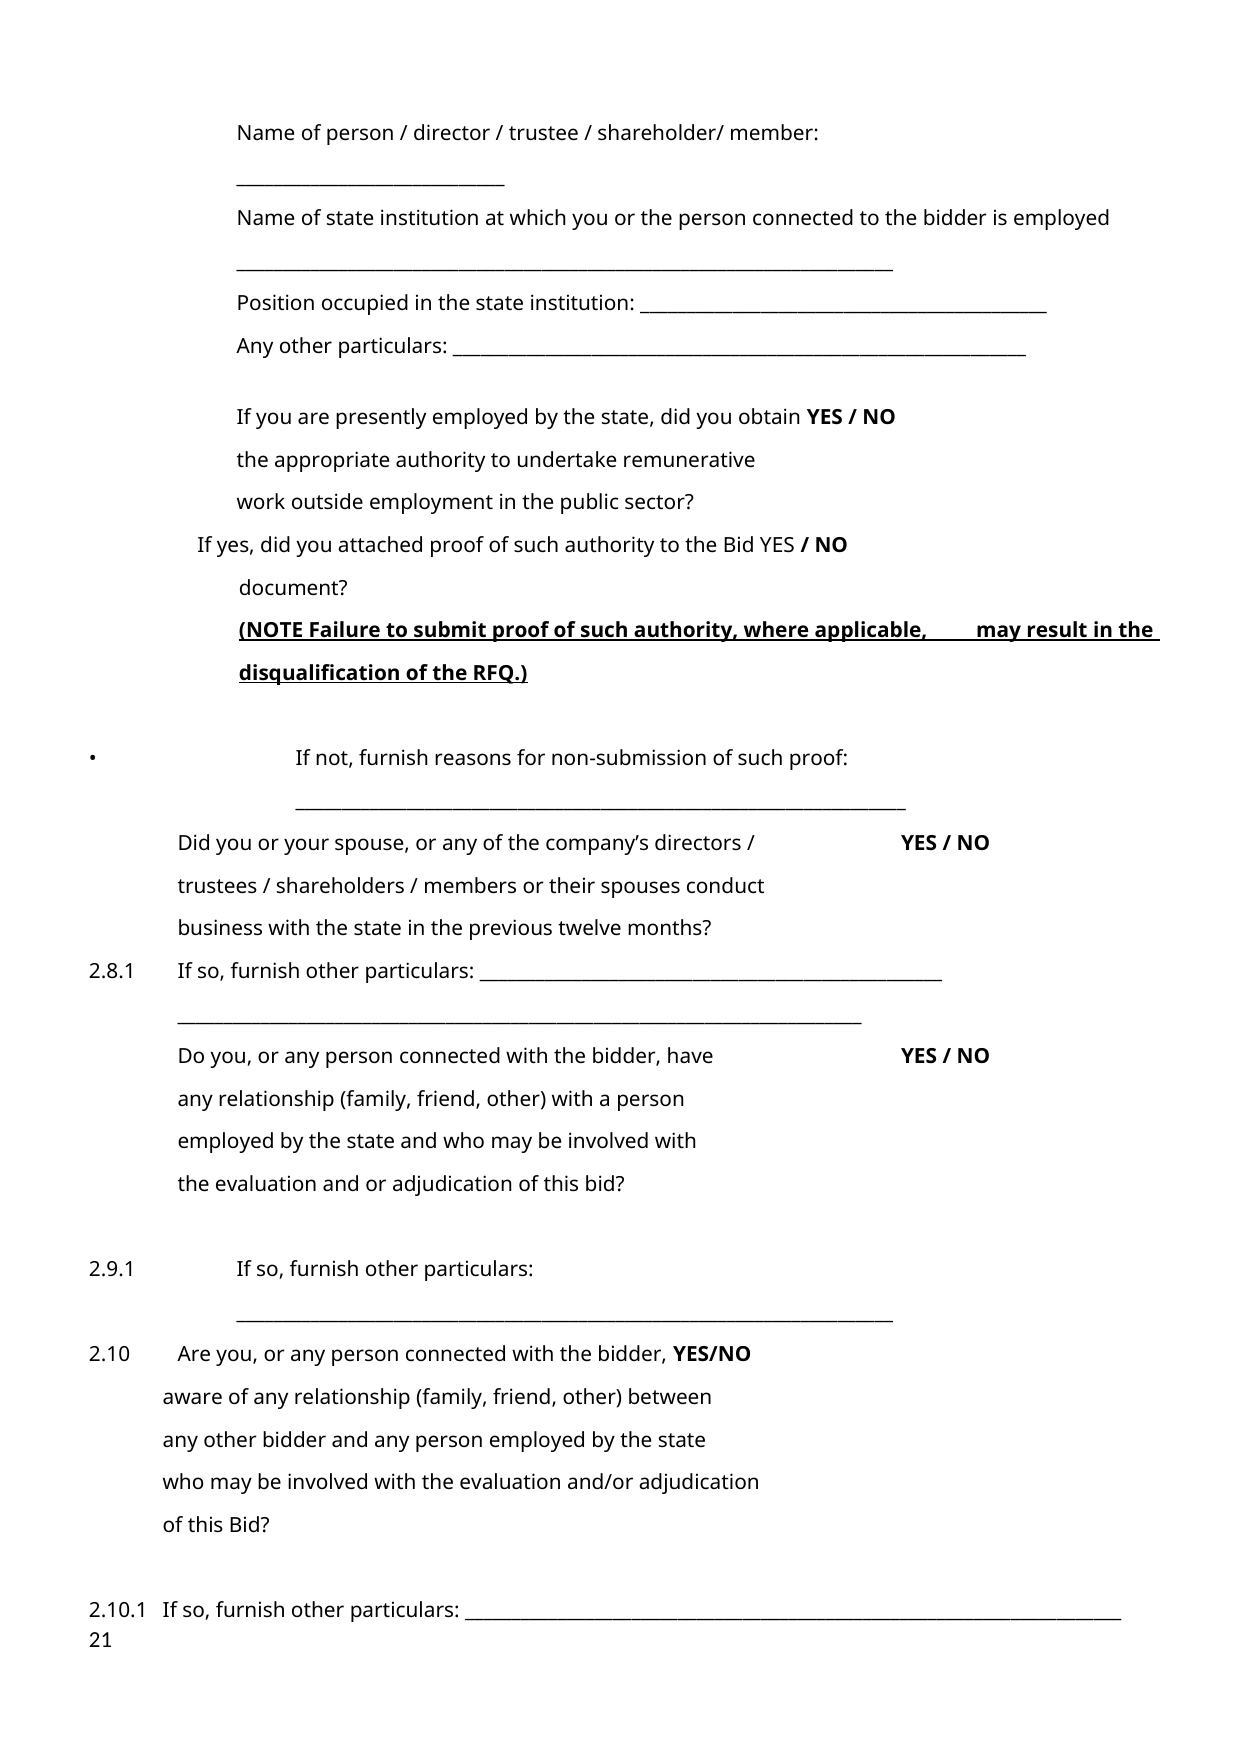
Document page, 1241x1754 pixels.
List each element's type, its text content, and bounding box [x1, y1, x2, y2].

text work outside employment in the public sector? [236, 487, 1166, 516]
text Name of person / director / trustee / shareholder/ member: [236, 118, 1166, 147]
text Any other particulars: ______________________________________________________________ [236, 331, 1166, 359]
text 2.10 Are you, or any person connected with the bidder, YES/NO [89, 1339, 1166, 1368]
text If yes, did you attached proof of such authority to the Bid YES / NO [89, 530, 1166, 558]
text Position occupied in the state institution: ____________________________________________ [236, 288, 1166, 317]
text aware of any relationship (family, friend, other) between [162, 1382, 1166, 1411]
text 2.10.1 If so, furnish other particulars: _______________________________________________________________________ [89, 1595, 1166, 1623]
text (NOTE Failure to submit proof of such authority, where applicable, may result in the disqualification of the RFQ.) [239, 615, 1166, 686]
text 2.8.1 If so, furnish other particulars: __________________________________________________ [89, 956, 1166, 984]
text _____________________________ [236, 161, 1166, 189]
text the appropriate authority to undertake remunerative [236, 445, 1166, 473]
text of this Bid? [162, 1510, 1166, 1538]
text Did you or your spouse, or any of the company’s directors / YES / NO [177, 828, 1166, 857]
text any other bidder and any person employed by the state [162, 1425, 1166, 1453]
text business with the state in the previous twelve months? [177, 913, 1166, 942]
text Name of state institution at which you or the person connected to the bidder is employed [236, 203, 1166, 232]
text any relationship (family, friend, other) with a person [177, 1084, 1166, 1112]
list If not, furnish reasons for non-submission of such proof: __________________________________________________________________ [89, 743, 1166, 814]
text _______________________________________________________________________ [236, 246, 1166, 274]
text document? [164, 573, 1166, 601]
text employed by the state and who may be involved with [177, 1126, 1166, 1155]
text who may be involved with the evaluation and/or adjudication [162, 1467, 1166, 1496]
text Do you, or any person connected with the bidder, have YES / NO [177, 1041, 1166, 1070]
text __________________________________________________________________________ [177, 999, 1166, 1027]
text 2.9.1 If so, furnish other particulars: _______________________________________________________________________ [89, 1254, 1166, 1325]
text trustees / shareholders / members or their spouses conduct [177, 871, 1166, 899]
text If you are presently employed by the state, did you obtain YES / NO [236, 402, 1166, 431]
text the evaluation and or adjudication of this bid? [177, 1169, 1166, 1197]
